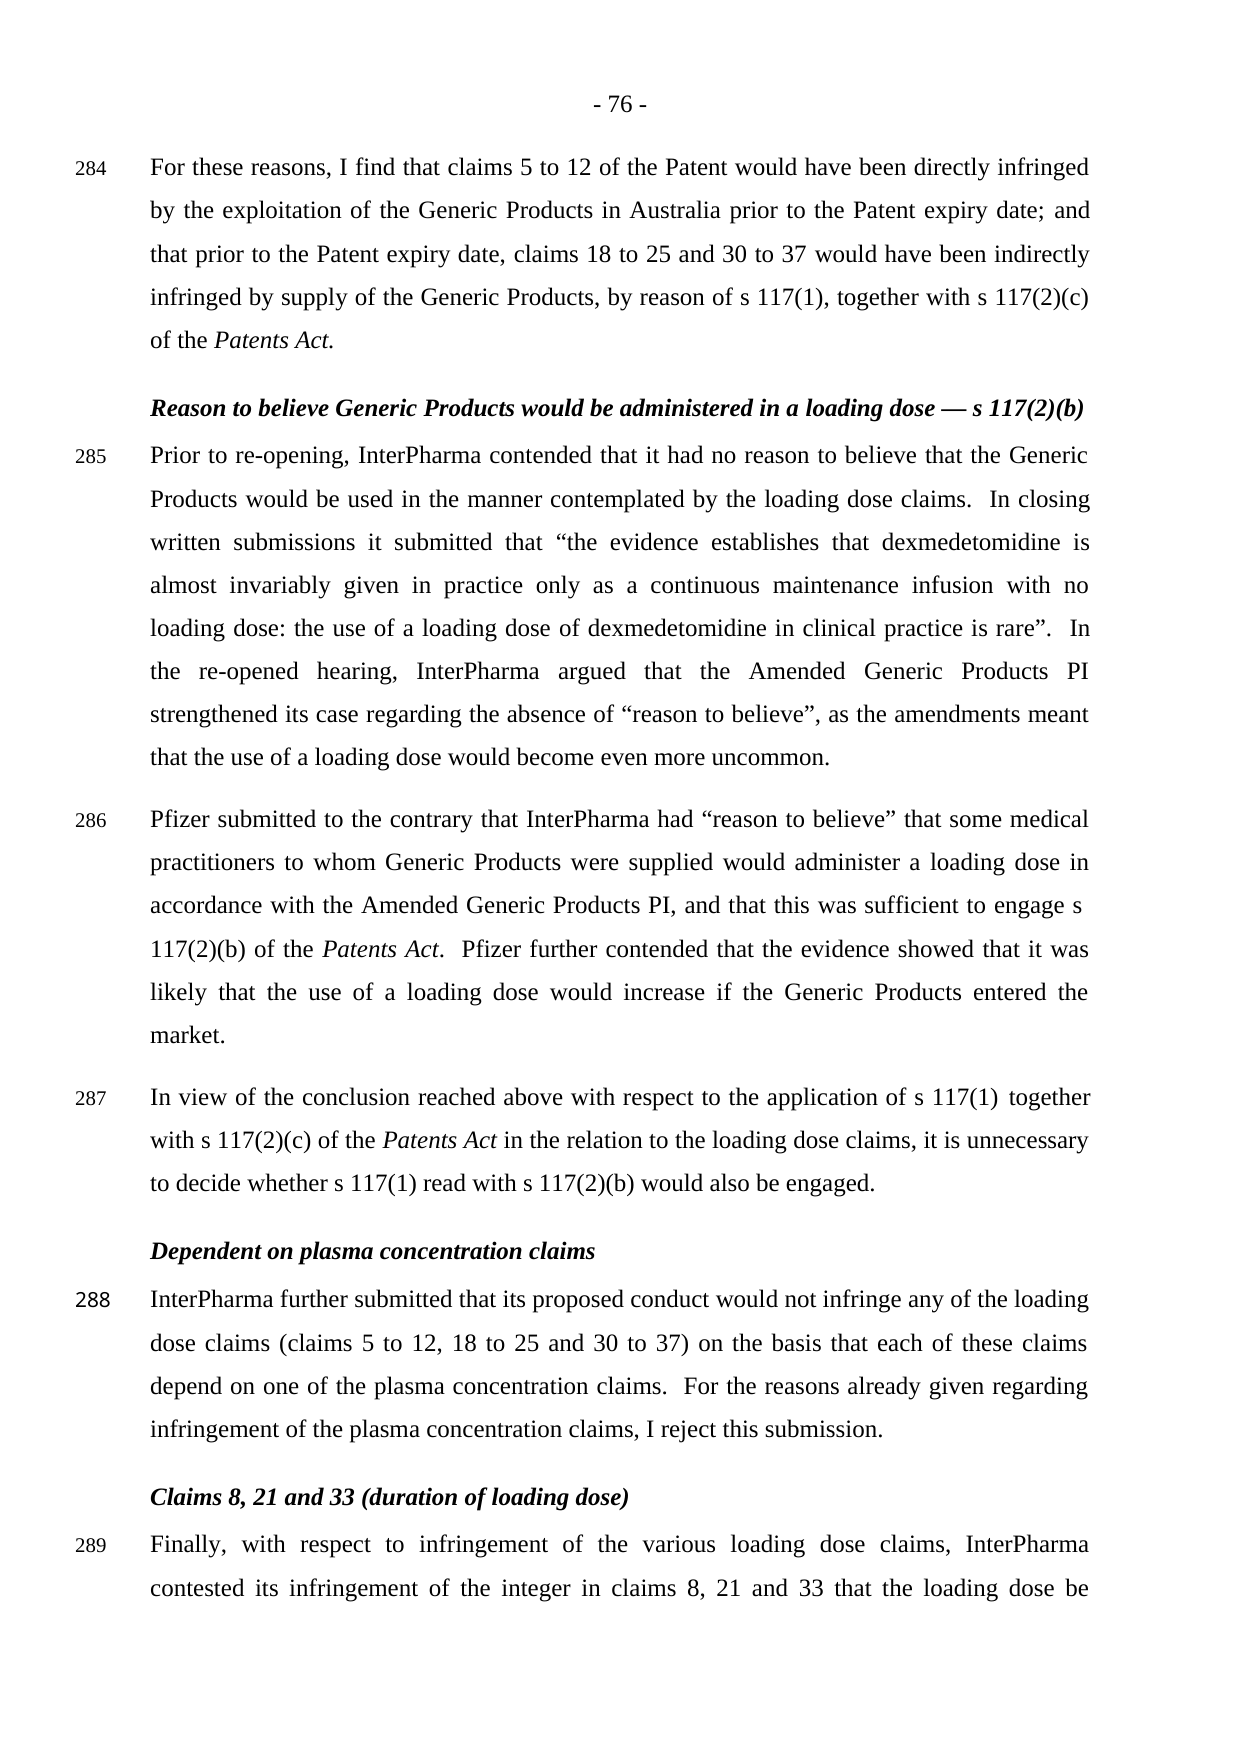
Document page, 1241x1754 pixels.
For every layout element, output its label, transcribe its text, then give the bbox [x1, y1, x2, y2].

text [75, 1529, 1090, 1601]
text InterPharma further submitted that its proposed conduct would not infringe any of the loading dose claims (claims 5 to 12, 18 to 25 and 30 to 37) on the basis that each of these claims depend on one of the plasma concentration claims. For the reasons already given regarding infringement of the plasma concentration claims, I reject this submission. [75, 1284, 1090, 1443]
text Reason to believe Generic Products would be administered in a loading dose — s 117(2)(b) [150, 393, 1090, 422]
subtitle Claims 8, 21 and 33 (duration of loading dose) [150, 1482, 1090, 1511]
list In view of the conclusion reached above with respect to the application of s 117(1) together with s 117(2)(c) of the Patents Act in the relation to the loading dose claims, it is unnecessary to decide whether s 117(1) read with s 117(2)(b) would also be engaged. [75, 1082, 1090, 1197]
text Dependent on plasma concentration claims [150, 1236, 1090, 1265]
text Prior to re-opening, InterPharma contended that it had no reason to believe that the Generic Products would be used in the manner contemplated by the loading dose claims. In closing written submissions it submitted that “the evidence establishes that dexmedetomidine is almost invariably given in practice only as a continuous maintenance infusion with no loading dose: the use of a loading dose of dexmedetomidine in clinical practice is rare”. In the re-opened hearing, InterPharma argued that the Amended Generic Products PI strengthened its case regarding the absence of “reason to believe”, as the amendments meant that the use of a loading dose would become even more uncommon. [75, 441, 1090, 771]
list Pfizer submitted to the contrary that InterPharma had “reason to believe” that some medical practitioners to whom Generic Products were supplied would administer a loading dose in accordance with the Amended Generic Products PI, and that this was sufficient to engage s 117(2)(b) of the Patents Act. Pfizer further contended that the evidence showed that it was likely that the use of a loading dose would increase if the Generic Products entered the market. [75, 804, 1090, 1049]
text For these reasons, I find that claims 5 to 12 of the Patent would have been directly infringed by the exploitation of the Generic Products in Australia prior to the Patent expiry date; and that prior to the Patent expiry date, claims 18 to 25 and 30 to 37 would have been indirectly infringed by supply of the Generic Products, by reason of s 117(1), together with s 117(2)(c) of the Patents Act. [75, 152, 1090, 354]
